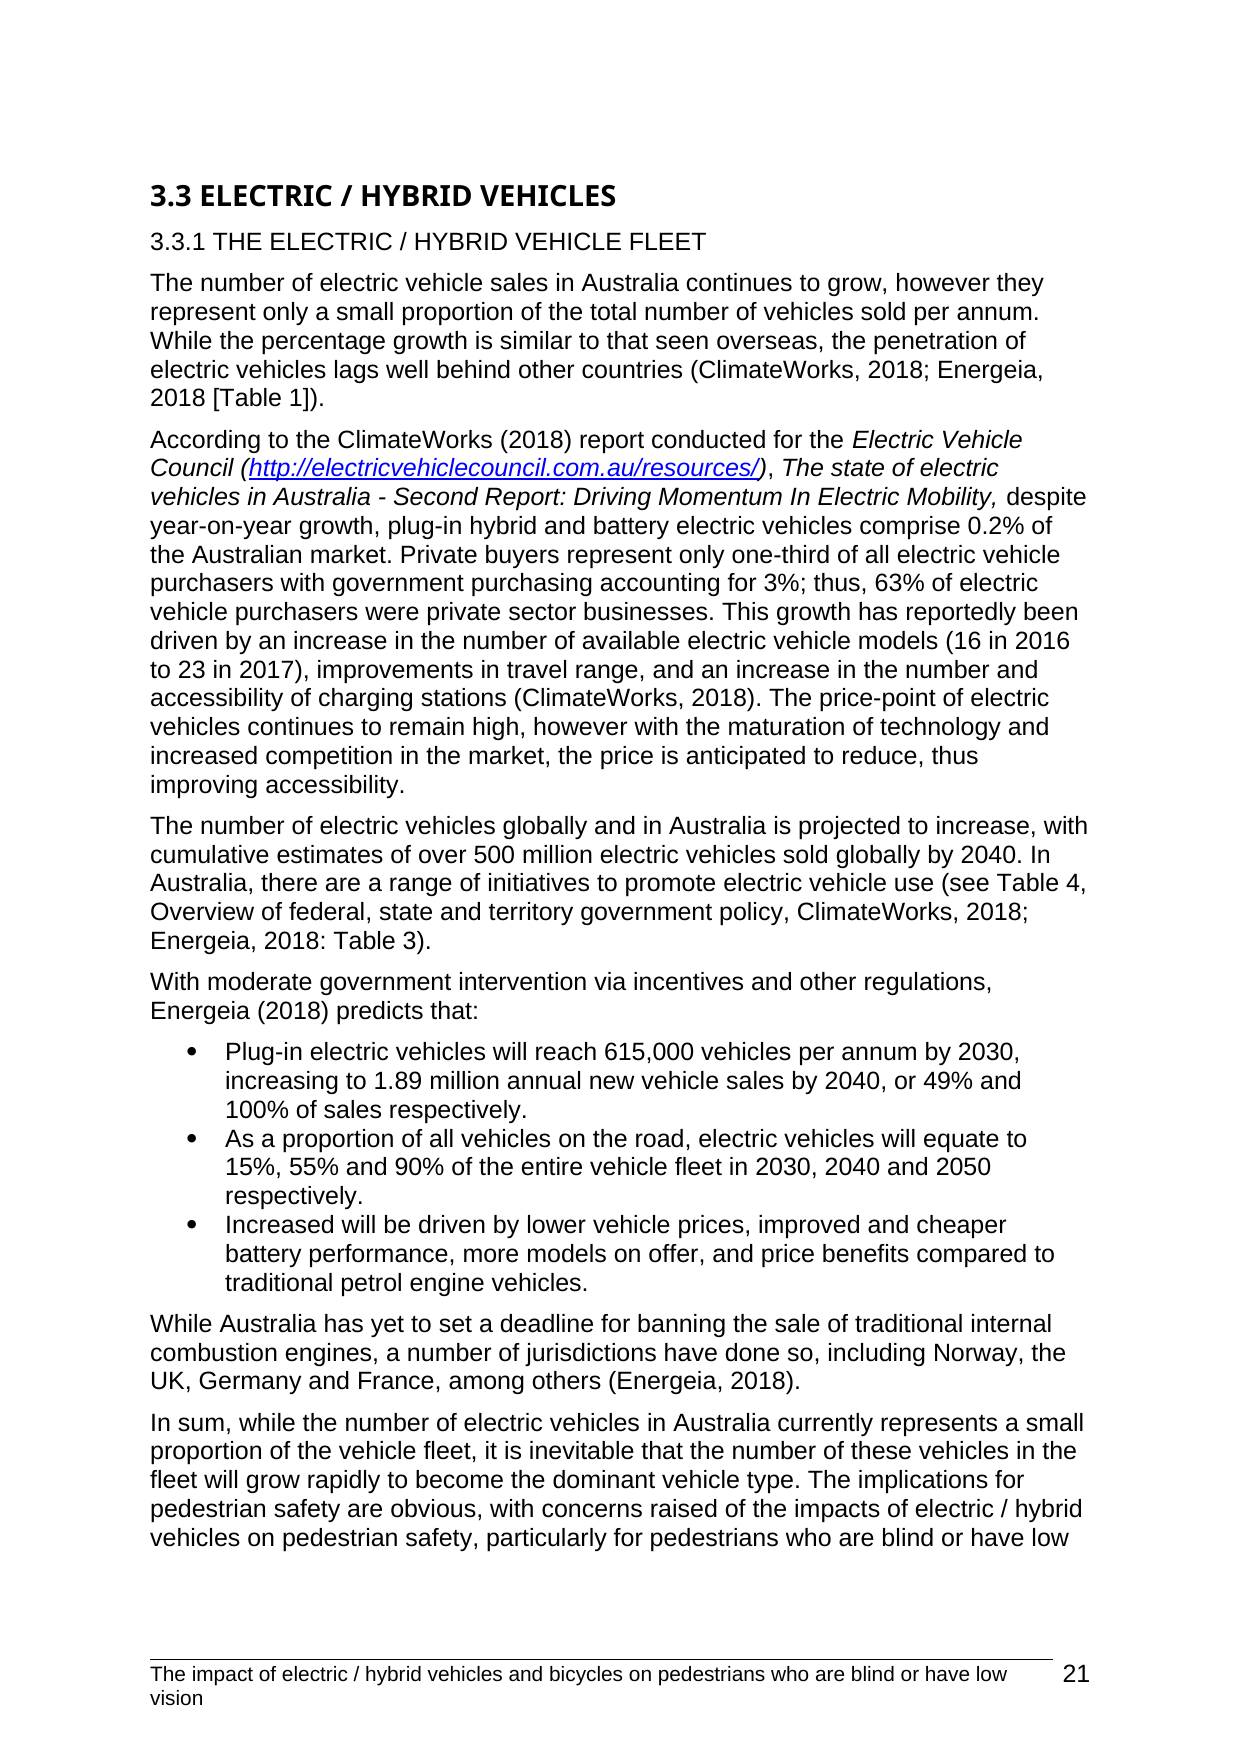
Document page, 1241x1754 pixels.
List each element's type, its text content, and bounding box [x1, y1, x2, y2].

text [150, 1407, 1090, 1551]
text According to the ClimateWorks (2018) report conducted for the Electric Vehicle Council (http://electricvehiclecouncil.com.au/resources/), The state of electric vehicles in Australia - Second Report: Driving Momentum In Electric Mobility, despite year-on-year growth, plug-in hybrid and battery electric vehicles comprise 0.2% of the Australian market. Private buyers represent only one-third of all electric vehicle purchasers with government purchasing accounting for 3%; thus, 63% of electric vehicle purchasers were private sector businesses. This growth has reportedly been driven by an increase in the number of available electric vehicle models (16 in 2016 to 23 in 2017), improvements in travel range, and an increase in the number and accessibility of charging stations (ClimateWorks, 2018). The price-point of electric vehicles continues to remain high, however with the maturation of technology and increased competition in the market, the price is anticipated to reduce, thus improving accessibility. [150, 425, 1090, 798]
text The number of electric vehicles globally and in Australia is projected to increase, with cumulative estimates of over 500 million electric vehicles sold globally by 2040. In Australia, there are a range of initiatives to promote electric vehicle use (see Table 4, Overview of federal, state and territory government policy, ClimateWorks, 2018; Energeia, 2018: Table 3). [150, 811, 1090, 955]
list Increased will be driven by lower vehicle prices, improved and cheaper battery performance, more models on offer, and price benefits compared to traditional petrol engine vehicles. [187, 1210, 1090, 1296]
text With moderate government intervention via incentives and other regulations, Energeia (2018) predicts that: [150, 967, 1090, 1025]
list As a proportion of all vehicles on the road, electric vehicles will equate to 15%, 55% and 90% of the entire vehicle fleet in 2030, 2040 and 2050 respectively. [187, 1123, 1090, 1210]
text While Australia has yet to set a deadline for banning the sale of traditional internal combustion engines, a number of jurisdictions have done so, including Norway, the UK, Germany and France, among others (Energeia, 2018). [150, 1309, 1090, 1395]
subtitle 3.3.1 THE ELECTRIC / HYBRID VEHICLE FLEET [150, 227, 1090, 256]
subtitle 3.3 ELECTRIC / HYBRID VEHICLES [150, 175, 1090, 215]
list Plug-in electric vehicles will reach 615,000 vehicles per annum by 2030, increasing to 1.89 million annual new vehicle sales by 2040, or 49% and 100% of sales respectively. [187, 1037, 1090, 1123]
text The number of electric vehicle sales in Australia continues to grow, however they represent only a small proportion of the total number of vehicles sold per annum. While the percentage growth is similar to that seen overseas, the penetration of electric vehicles lags well behind other countries (ClimateWorks, 2018; Energeia, 2018 [Table 1]). [150, 268, 1090, 412]
